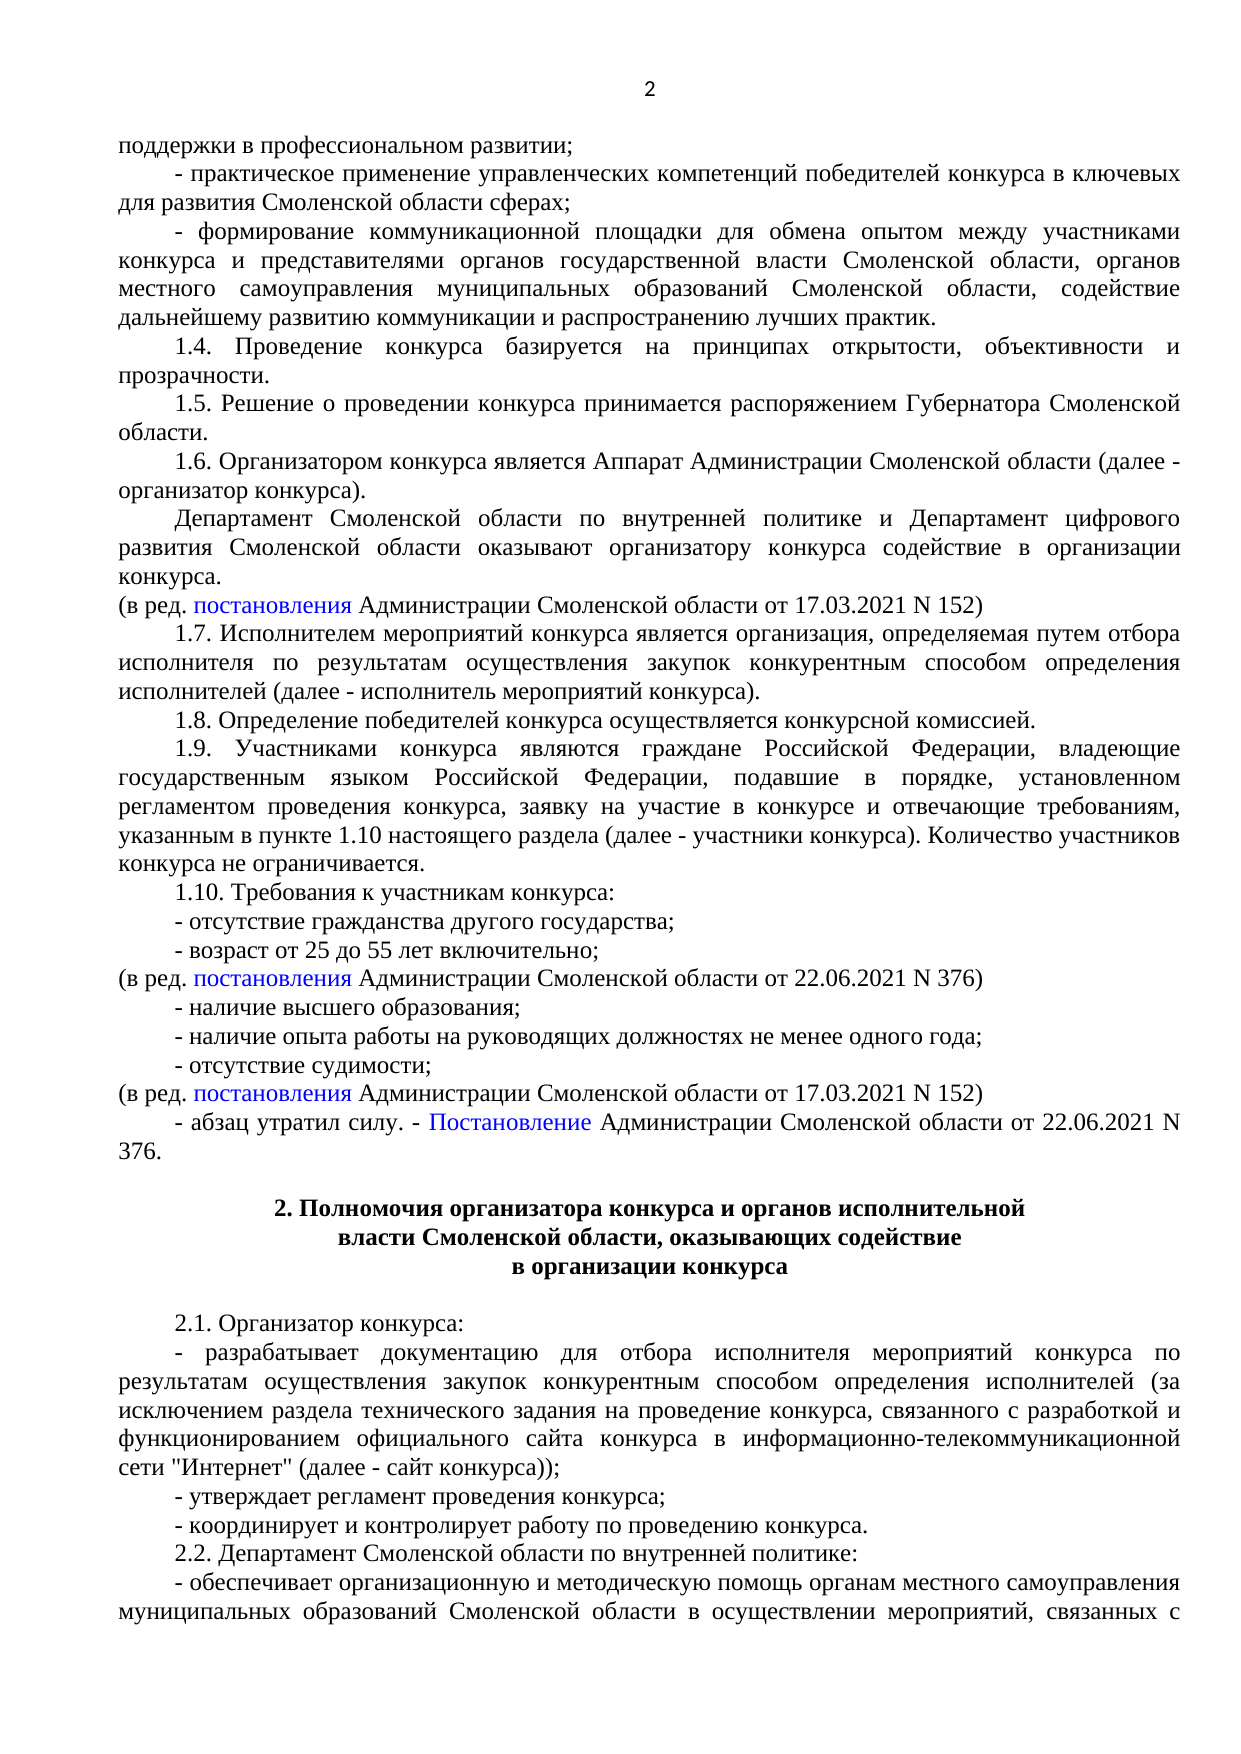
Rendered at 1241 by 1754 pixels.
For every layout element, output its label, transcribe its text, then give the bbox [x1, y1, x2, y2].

text - отсутствие судимости; [118, 1050, 1181, 1078]
text (в ред. постановления Администрации Смоленской области от 17.03.2021 N 152) [118, 1078, 1181, 1107]
text (в ред. постановления Администрации Смоленской области от 17.03.2021 N 152) [118, 590, 1181, 618]
text - формирование коммуникационной площадки для обмена опытом между участниками конкурса и представителями органов государственной власти Смоленской области, органов местного самоуправления муниципальных образований Смоленской области, содействие дальнейшему развитию коммуникации и распространению лучших практик. [118, 216, 1181, 331]
text Департамент Смоленской области по внутренней политике и Департамент цифрового развития Смоленской области оказывают организатору конкурса содействие в организации конкурса. [118, 503, 1181, 590]
text 1.9. Участниками конкурса являются граждане Российской Федерации, владеющие государственным языком Российской Федерации, подавшие в порядке, установленном регламентом проведения конкурса, заявку на участие в конкурсе и отвечающие требованиям, указанным в пункте 1.10 настоящего раздела (далее - участники конкурса). Количество участников конкурса не ограничивается. [118, 733, 1181, 877]
text - возраст от 25 до 55 лет включительно; [118, 935, 1181, 963]
text 1.7. Исполнителем мероприятий конкурса является организация, определяемая путем отбора исполнителя по результатам осуществления закупок конкурентным способом определения исполнителей (далее - исполнитель мероприятий конкурса). [118, 618, 1181, 705]
text 2.2. Департамент Смоленской области по внутренней политике: [118, 1538, 1181, 1567]
title в организации конкурса [118, 1251, 1181, 1280]
title 2. Полномочия организатора конкурса и органов исполнительной [118, 1193, 1181, 1222]
text 1.6. Организатором конкурса является Аппарат Администрации Смоленской области (далее - организатор конкурса). [118, 446, 1181, 503]
text 1.4. Проведение конкурса базируется на принципах открытости, объективности и прозрачности. [118, 331, 1181, 388]
text - координирует и контролирует работу по проведению конкурса. [118, 1510, 1181, 1538]
text - наличие опыта работы на руководящих должностях не менее одного года; [118, 1021, 1181, 1050]
text 1.5. Решение о проведении конкурса принимается распоряжением Губернатора Смоленской области. [118, 388, 1181, 446]
text - практическое применение управленческих компетенций победителей конкурса в ключевых для развития Смоленской области сферах; [118, 158, 1181, 216]
text (в ред. постановления Администрации Смоленской области от 22.06.2021 N 376) [118, 963, 1181, 992]
title власти Смоленской области, оказывающих содействие [118, 1222, 1181, 1251]
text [118, 1567, 1181, 1625]
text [118, 130, 1181, 158]
text - разрабатывает документацию для отбора исполнителя мероприятий конкурса по результатам осуществления закупок конкурентным способом определения исполнителей (за исключением раздела технического задания на проведение конкурса, связанного с разработкой и функционированием официального сайта конкурса в информационно-телекоммуникационной сети "Интернет" (далее - сайт конкурса)); [118, 1337, 1181, 1481]
text 1.8. Определение победителей конкурса осуществляется конкурсной комиссией. [118, 705, 1181, 733]
text - абзац утратил силу. - Постановление Администрации Смоленской области от 22.06.2021 N 376. [118, 1107, 1181, 1165]
text - отсутствие гражданства другого государства; [118, 906, 1181, 935]
text - наличие высшего образования; [118, 992, 1181, 1021]
text 1.10. Требования к участникам конкурса: [118, 877, 1181, 906]
text - утверждает регламент проведения конкурса; [118, 1481, 1181, 1510]
text 2.1. Организатор конкурса: [118, 1308, 1181, 1337]
